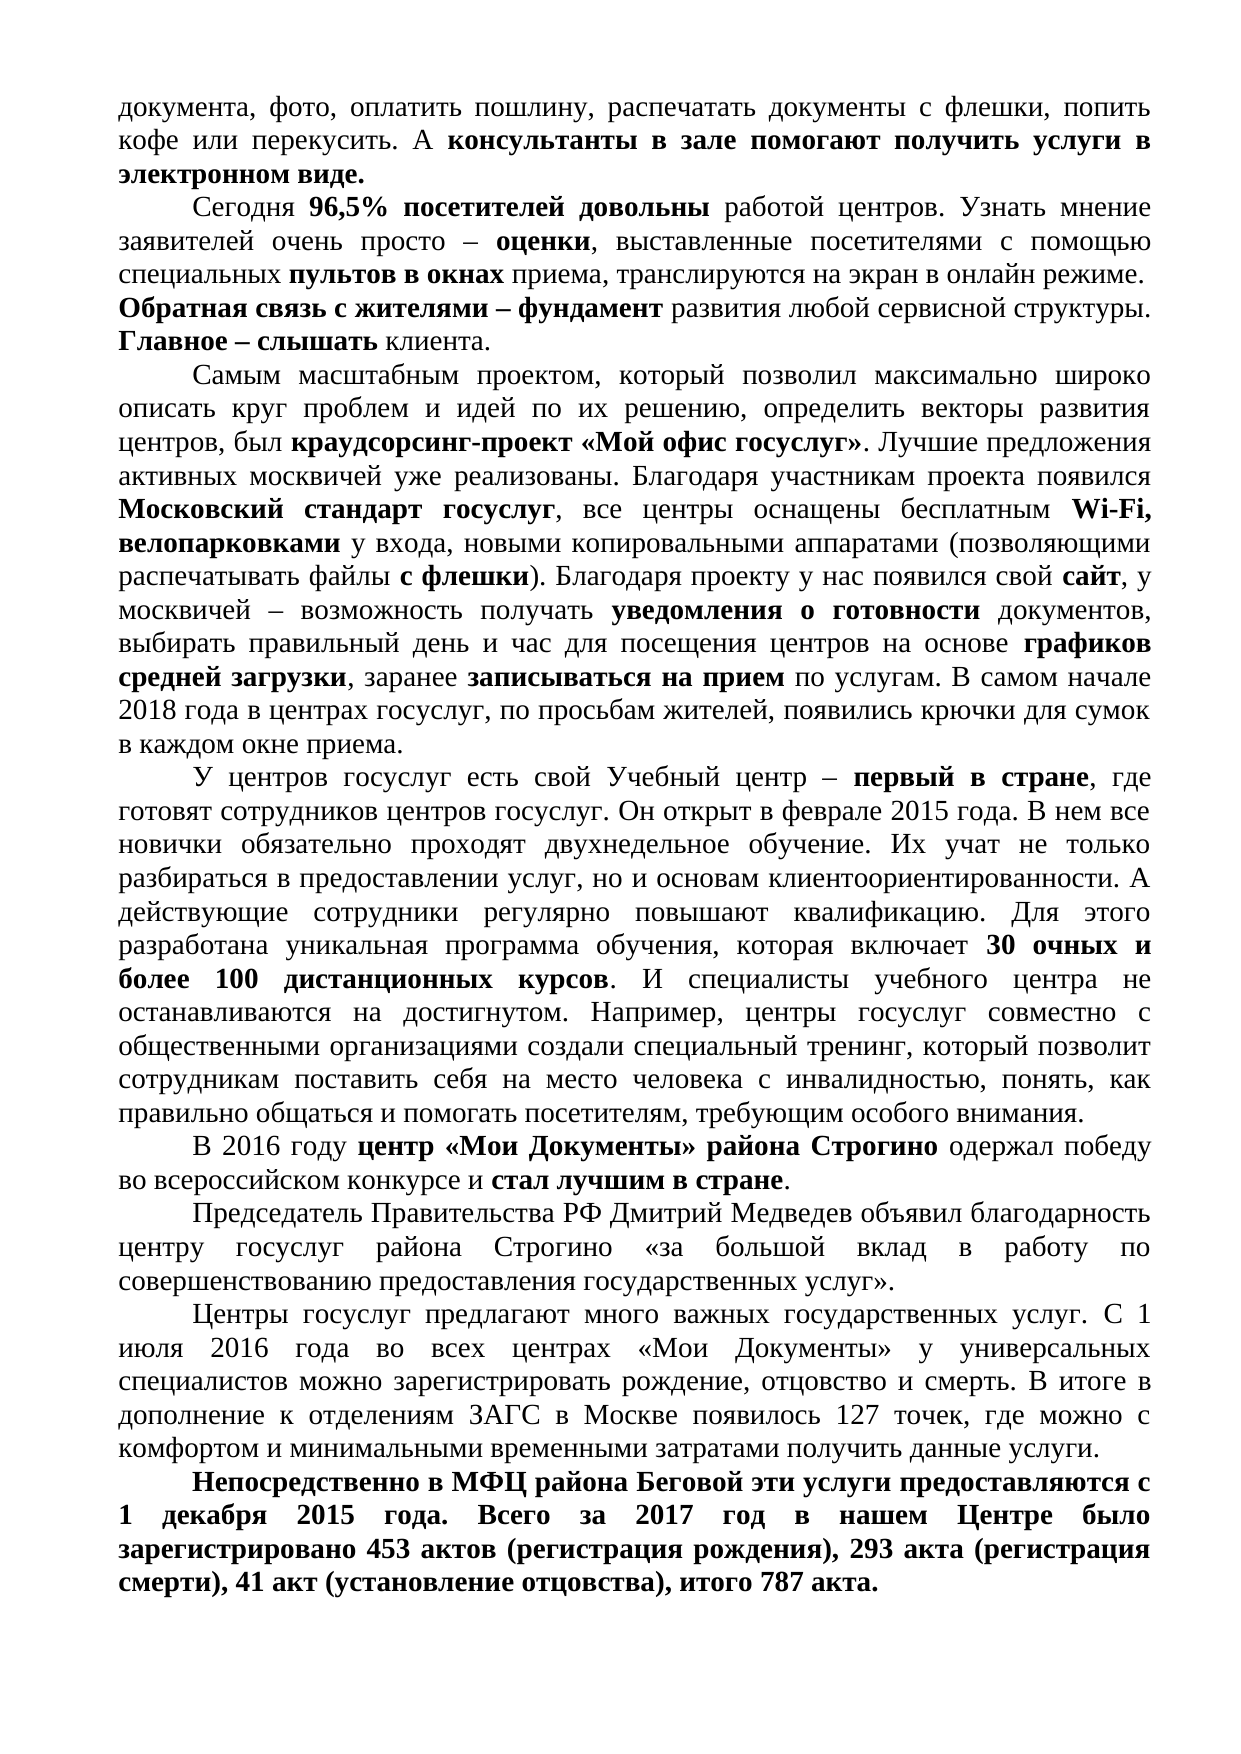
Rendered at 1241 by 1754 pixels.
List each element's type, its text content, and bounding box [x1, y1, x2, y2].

text Непосредственно в МФЦ района Беговой эти услуги предоставляются с 1 декабря 2015 года. Всего за 2017 год в нашем Центре было зарегистрировано 453 актов (регистрация рождения), 293 акта (регистрация смерти), 41 акт (установление отцовства), итого 787 акта. [118, 1464, 1152, 1598]
text Председатель Правительства РФ Дмитрий Медведев объявил благодарность центру госуслуг района Строгино «за большой вклад в работу по совершенствованию предоставления государственных услуг». [118, 1196, 1152, 1296]
text В 2016 году центр «Мои Документы» района Строгино одержал победу во всероссийском конкурсе и стал лучшим в стране. [118, 1128, 1152, 1196]
text У центров госуслуг есть свой Учебный центр – первый в стране, где готовят сотрудников центров госуслуг. Он открыт в феврале 2015 года. В нем все новички обязательно проходят двухнедельное обучение. Их учат не только разбираться в предоставлении услуг, но и основам клиентоориентированности. А действующие сотрудники регулярно повышают квалификацию. Для этого разработана уникальная программа обучения, которая включает 30 очных и более 100 дистанционных курсов. И специалисты учебного центра не останавливаются на достигнутом. Например, центры госуслуг совместно с общественными организациями создали специальный тренинг, который позволит сотрудникам поставить себя на место человека с инвалидностью, понять, как правильно общаться и помогать посетителям, требующим особого внимания. [118, 759, 1152, 1128]
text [118, 89, 1152, 189]
text Сегодня 96,5% посетителей довольны работой центров. Узнать мнение заявителей очень просто – оценки, выставленные посетителями с помощью специальных пультов в окнах приема, транслируются на экран в онлайн режиме. [118, 189, 1152, 290]
text Обратная связь с жителями – фундамент развития любой сервисной структуры. Главное – слышать клиента. [118, 290, 1152, 357]
text Центры госуслуг предлагают много важных государственных услуг. С 1 июля 2016 года во всех центрах «Мои Документы» у универсальных специалистов можно зарегистрировать рождение, отцовство и смерть. В итоге в дополнение к отделениям ЗАГС в Москве появилось 127 точек, где можно с комфортом и минимальными временными затратами получить данные услуги. [118, 1296, 1152, 1464]
text Самым масштабным проектом, который позволил максимально широко описать круг проблем и идей по их решению, определить векторы развития центров, был краудсорсинг-проект «Мой офис госуслуг». Лучшие предложения активных москвичей уже реализованы. Благодаря участникам проекта появился Московский стандарт госуслуг, все центры оснащены бесплатным Wi-Fi, велопарковками у входа, новыми копировальными аппаратами (позволяющими распечатывать файлы с флешки). Благодаря проекту у нас появился свой сайт, у москвичей – возможность получать уведомления о готовности документов, выбирать правильный день и час для посещения центров на основе графиков средней загрузки, заранее записываться на прием по услугам. В самом начале 2018 года в центрах госуслуг, по просьбам жителей, появились крючки для сумок в каждом окне приема. [118, 357, 1152, 759]
